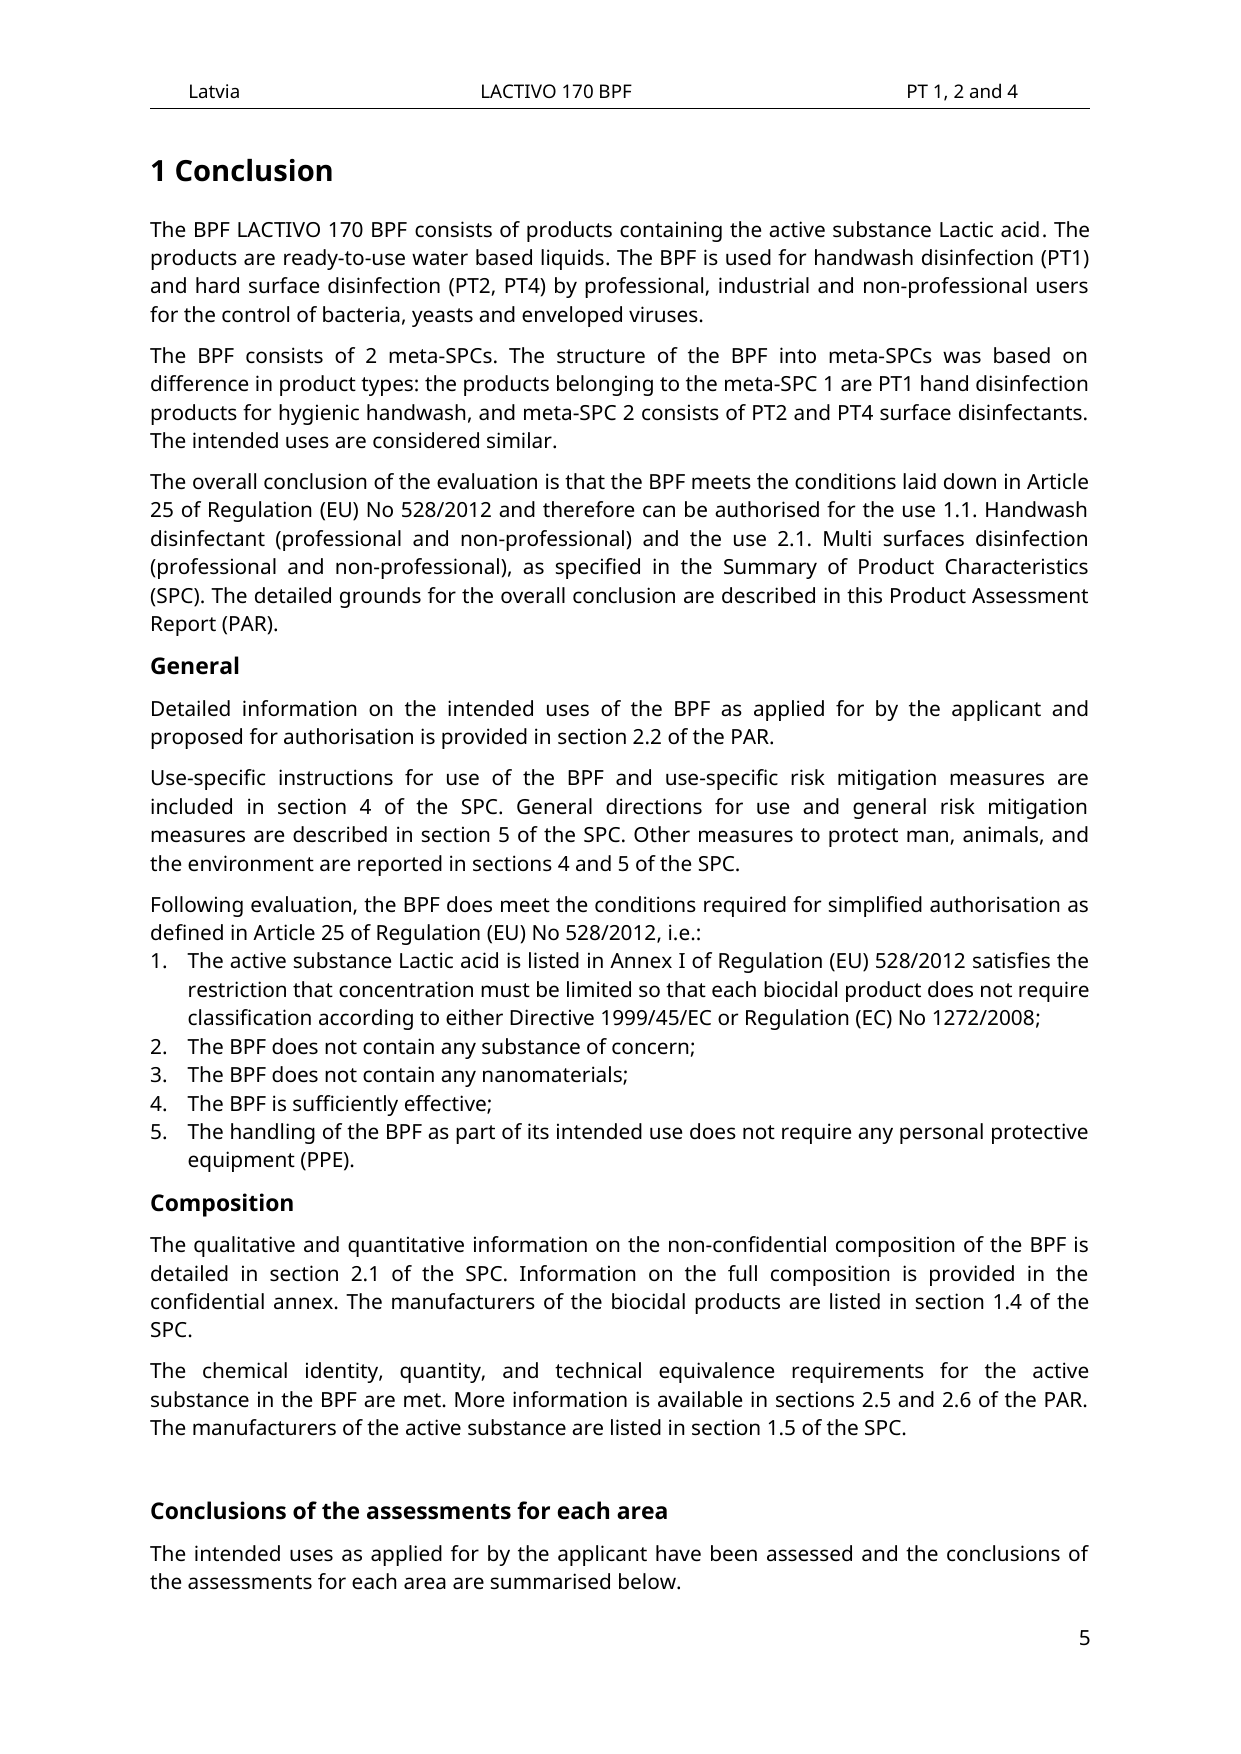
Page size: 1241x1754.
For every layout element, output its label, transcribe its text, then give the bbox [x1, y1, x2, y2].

text Composition [150, 1187, 1090, 1218]
text The chemical identity, quantity, and technical equivalence requirements for the active substance in the BPF are met. More information is available in sections 2.5 and 2.6 of the PAR. The manufacturers of the active substance are listed in section 1.5 of the SPC. [150, 1357, 1090, 1442]
text The BPF consists of 2 meta-SPCs. The structure of the BPF into meta-SPCs was based on difference in product types: the products belonging to the meta-SPC 1 are PT1 hand disinfection products for hygienic handwash, and meta-SPC 2 consists of PT2 and PT4 surface disinfectants. The intended uses are considered similar. [150, 341, 1090, 455]
list The BPF does not contain any nanomaterials; [150, 1060, 1090, 1089]
text General [150, 650, 1090, 682]
text Conclusions of the assessments for each area [150, 1495, 1090, 1527]
subtitle Conclusion [150, 150, 1090, 190]
list The BPF does not contain any substance of concern; [150, 1032, 1090, 1060]
list The BPF is sufficiently effective; [150, 1089, 1090, 1117]
text Use-specific instructions for use of the BPF and use-specific risk mitigation measures are included in section 4 of the SPC. General directions for use and general risk mitigation measures are described in section 5 of the SPC. Other measures to protect man, animals, and the environment are reported in sections 4 and 5 of the SPC. [150, 763, 1090, 877]
text The overall conclusion of the evaluation is that the BPF meets the conditions laid down in Article 25 of Regulation (EU) No 528/2012 and therefore can be authorised for the use 1.1. Handwash disinfectant (professional and non-professional) and the use 2.1. Multi surfaces disinfection (professional and non-professional), as specified in the Summary of Product Characteristics (SPC). The detailed grounds for the overall conclusion are described in this Product Assessment Report (PAR). [150, 467, 1090, 638]
text Following evaluation, the BPF does meet the conditions required for simplified authorisation as defined in Article 25 of Regulation (EU) No 528/2012, i.e.: [150, 890, 1090, 947]
list The active substance Lactic acid is listed in Annex I of Regulation (EU) 528/2012 satisfies the restriction that concentration must be limited so that each biocidal product does not require classification according to either Directive 1999/45/EC or Regulation (EC) No 1272/2008; [150, 947, 1090, 1032]
list The handling of the BPF as part of its intended use does not require any personal protective equipment (PPE). [150, 1117, 1090, 1174]
text The intended uses as applied for by the applicant have been assessed and the conclusions of the assessments for each area are summarised below. [150, 1539, 1090, 1596]
text The qualitative and quantitative information on the non-confidential composition of the BPF is detailed in section 2.1 of the SPC. Information on the full composition is provided in the confidential annex. The manufacturers of the biocidal products are listed in section 1.4 of the SPC. [150, 1230, 1090, 1344]
text Detailed information on the intended uses of the BPF as applied for by the applicant and proposed for authorisation is provided in section 2.2 of the PAR. [150, 694, 1090, 751]
text The BPF LACTIVO 170 BPF consists of products containing the active substance Lactic acid. The products are ready-to-use water based liquids. The BPF is used for handwash disinfection (PT1) and hard surface disinfection (PT2, PT4) by professional, industrial and non-professional users for the control of bacteria, yeasts and enveloped viruses. [150, 215, 1090, 328]
